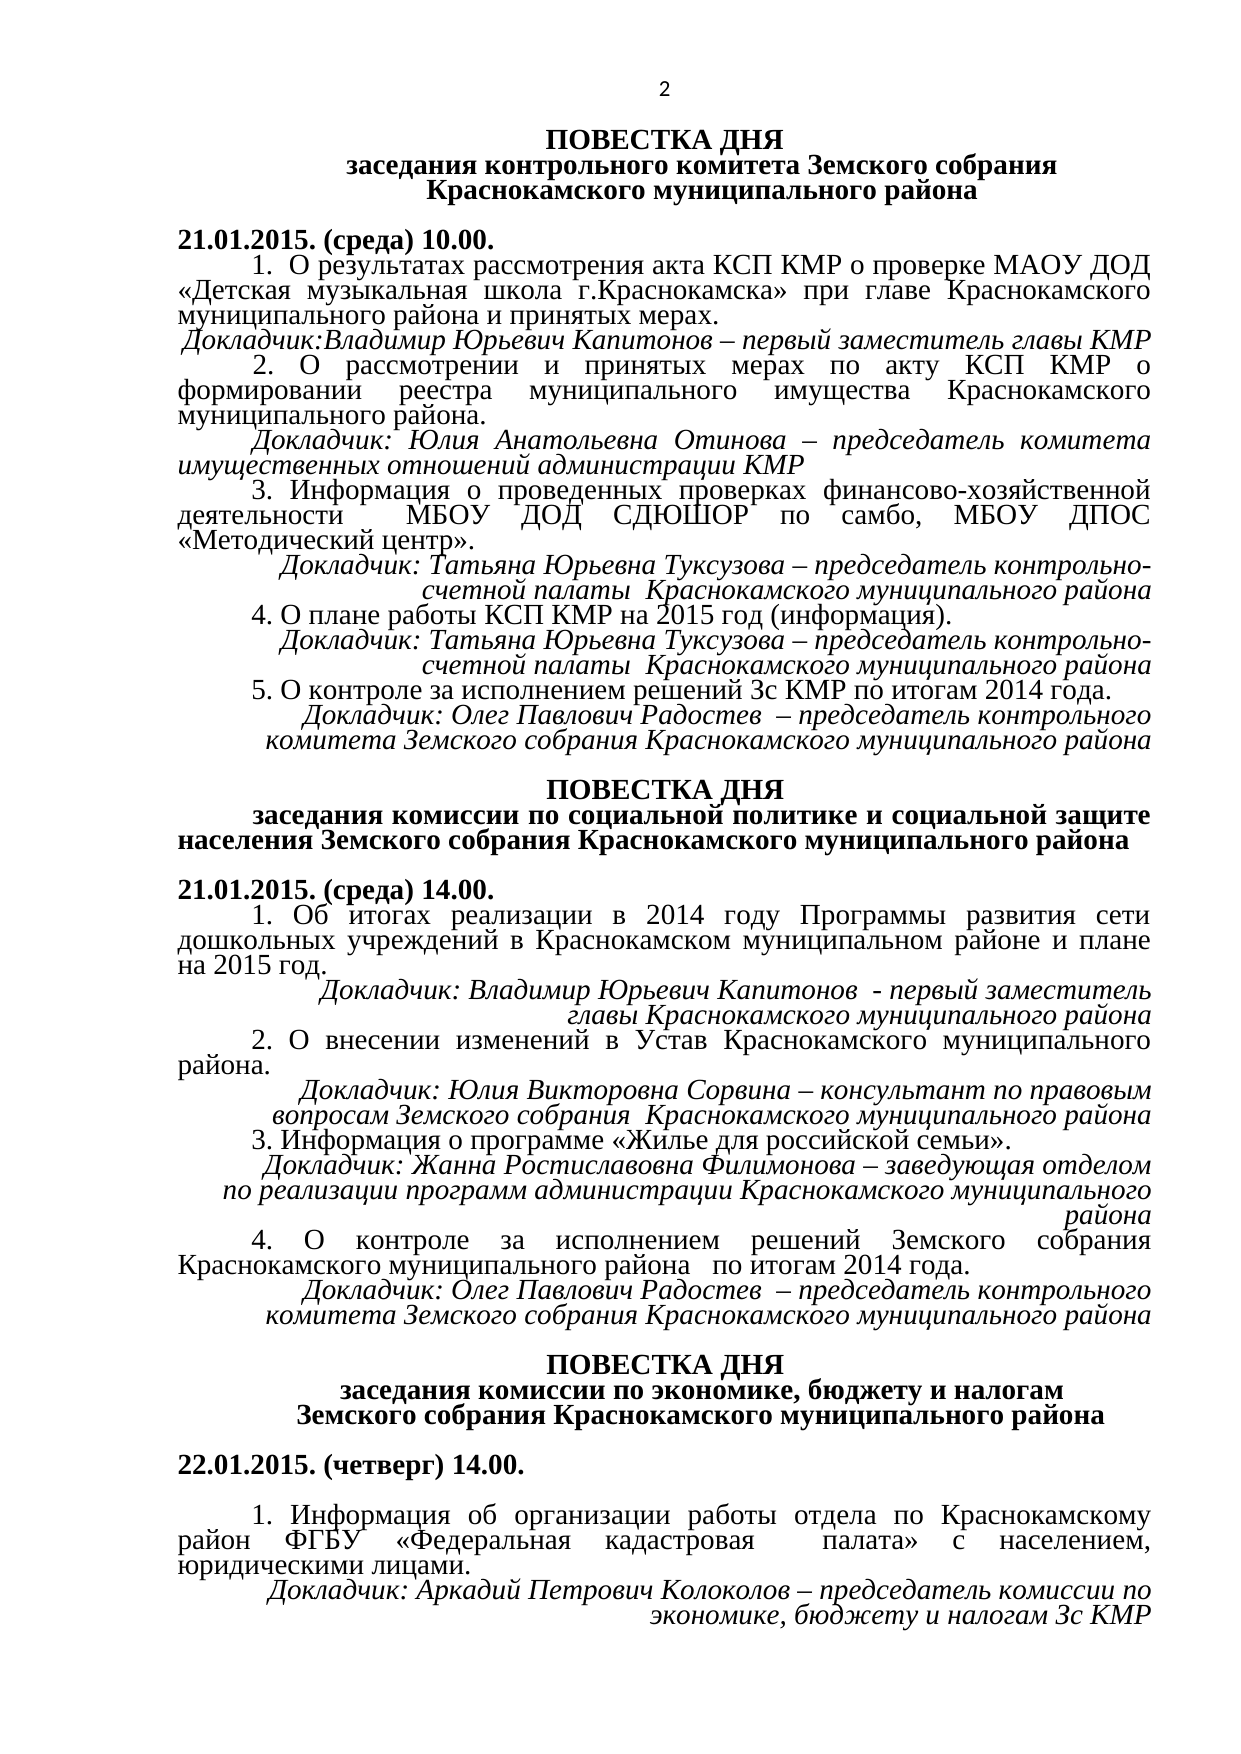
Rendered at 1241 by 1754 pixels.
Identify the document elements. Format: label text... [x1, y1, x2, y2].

text Докладчик: Юлия Викторовна Сорвина – консультант по правовым вопросам Земского собрания Краснокамского муниципального района [177, 1080, 1152, 1130]
text Земского собрания Краснокамского муниципального района [177, 1405, 1152, 1430]
text 22.01.2015. (четверг) 14.00. [436, 1455, 1152, 1480]
text 4. О контроле за исполнением решений Земского собрания Краснокамского муниципального района по итогам 2014 года. [177, 1230, 1152, 1280]
text 21.01.2015. (среда) 10.00. [328, 230, 409, 255]
text 21.01.2015. (среда) 14.00. [177, 880, 330, 905]
text Докладчик: Олег Павлович Радостев – председатель контрольного комитета Земского собрания Краснокамского муниципального района [177, 705, 1152, 755]
text 21.01.2015. (среда) 14.00. [328, 880, 409, 905]
text 21.01.2015. (среда) 14.00. [406, 880, 1152, 905]
text 4. О плане работы КСП КМР на 2015 год (информация). [177, 605, 777, 630]
list Докладчик: Юлия Анатольевна Отинова – председатель комитета имущественных отношений администрации КМР [177, 430, 1152, 480]
text 4. О плане работы КСП КМР на 2015 год (информация). [822, 605, 1152, 630]
text заседания контрольного комитета Земского собрания [177, 155, 1152, 180]
text заседания комиссии по экономике, бюджету и налогам [177, 1380, 1152, 1405]
text Докладчик: Владимир Юрьевич Капитонов - первый заместитель главы Краснокамского муниципального района [177, 980, 1152, 1030]
text 3. Информация о программе «Жилье для российской семьи». [177, 1130, 325, 1155]
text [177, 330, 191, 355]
text 1. Об итогах реализации в 2014 году Программы развития сети дошкольных учреждений в Краснокамском муниципальном районе и плане на 2015 год. [177, 905, 1152, 980]
text Докладчик: Татьяна Юрьевна Туксузова – председатель контрольно-счетной палаты Краснокамского муниципального района [177, 630, 1152, 680]
text Докладчик: Татьяна Юрьевна Туксузова – председатель контрольно-счетной палаты Краснокамского муниципального района [177, 555, 1152, 605]
text 3. Информация о программе «Жилье для российской семьи». [328, 1130, 1152, 1155]
text 3. Информация о проведенных проверках финансово-хозяйственной деятельности МБОУ ДОД СДЮШОР по самбо, МБОУ ДПОС «Методический центр». [177, 480, 1152, 555]
text 1. Информация об организации работы отдела по Краснокамскому район ФГБУ «Федеральная кадастровая палата» с населением, юридическими лицами. [177, 1505, 1152, 1580]
text ПОВЕСТКА ДНЯ [739, 1355, 1152, 1380]
text 22.01.2015. (четверг) 14.00. [328, 1455, 439, 1480]
list 2. О рассмотрении и принятых мерах по акту КСП КМР о формировании реестра муниципального имущества Краснокамского муниципального района. [177, 355, 1152, 430]
text 21.01.2015. (среда) 10.00. [177, 230, 330, 255]
text 21.01.2015. (среда) 10.00. [406, 230, 1152, 255]
text Докладчик:Владимир Юрьевич Капитонов – первый заместитель главы КМР [197, 330, 1152, 355]
text 2. О внесении изменений в Устав Краснокамского муниципального района. [177, 1030, 1152, 1080]
text ПОВЕСТКА ДНЯ [739, 780, 1152, 805]
text Докладчик: Аркадий Петрович Колоколов – председатель комиссии по экономике, бюджету и налогам Зс КМР [177, 1580, 1152, 1630]
text 5. О контроле за исполнением решений Зс КМР по итогам 2014 года. [177, 680, 1152, 705]
text Краснокамского муниципального района [177, 180, 1152, 205]
text 22.01.2015. (четверг) 14.00. [177, 1455, 330, 1480]
text ПОВЕСТКА ДНЯ [738, 130, 1152, 155]
text Докладчик: Олег Павлович Радостев – председатель контрольного комитета Земского собрания Краснокамского муниципального района [177, 1280, 1152, 1330]
text ПОВЕСТКА ДНЯ [472, 780, 727, 805]
text заседания комиссии по социальной политике и социальной защите населения Земского собрания Краснокамского муниципального района [177, 805, 1152, 855]
text ПОВЕСТКА ДНЯ [177, 130, 726, 155]
text ПОВЕСТКА ДНЯ [472, 1355, 727, 1380]
text Докладчик: Жанна Ростиславовна Филимонова – заведующая отделом по реализации программ администрации Краснокамского муниципального района [177, 1155, 1152, 1230]
text 1. О результатах рассмотрения акта КСП КМР о проверке МАОУ ДОД «Детская музыкальная школа г.Краснокамска» при главе Краснокамского муниципального района и принятых мерах. [177, 255, 1152, 330]
